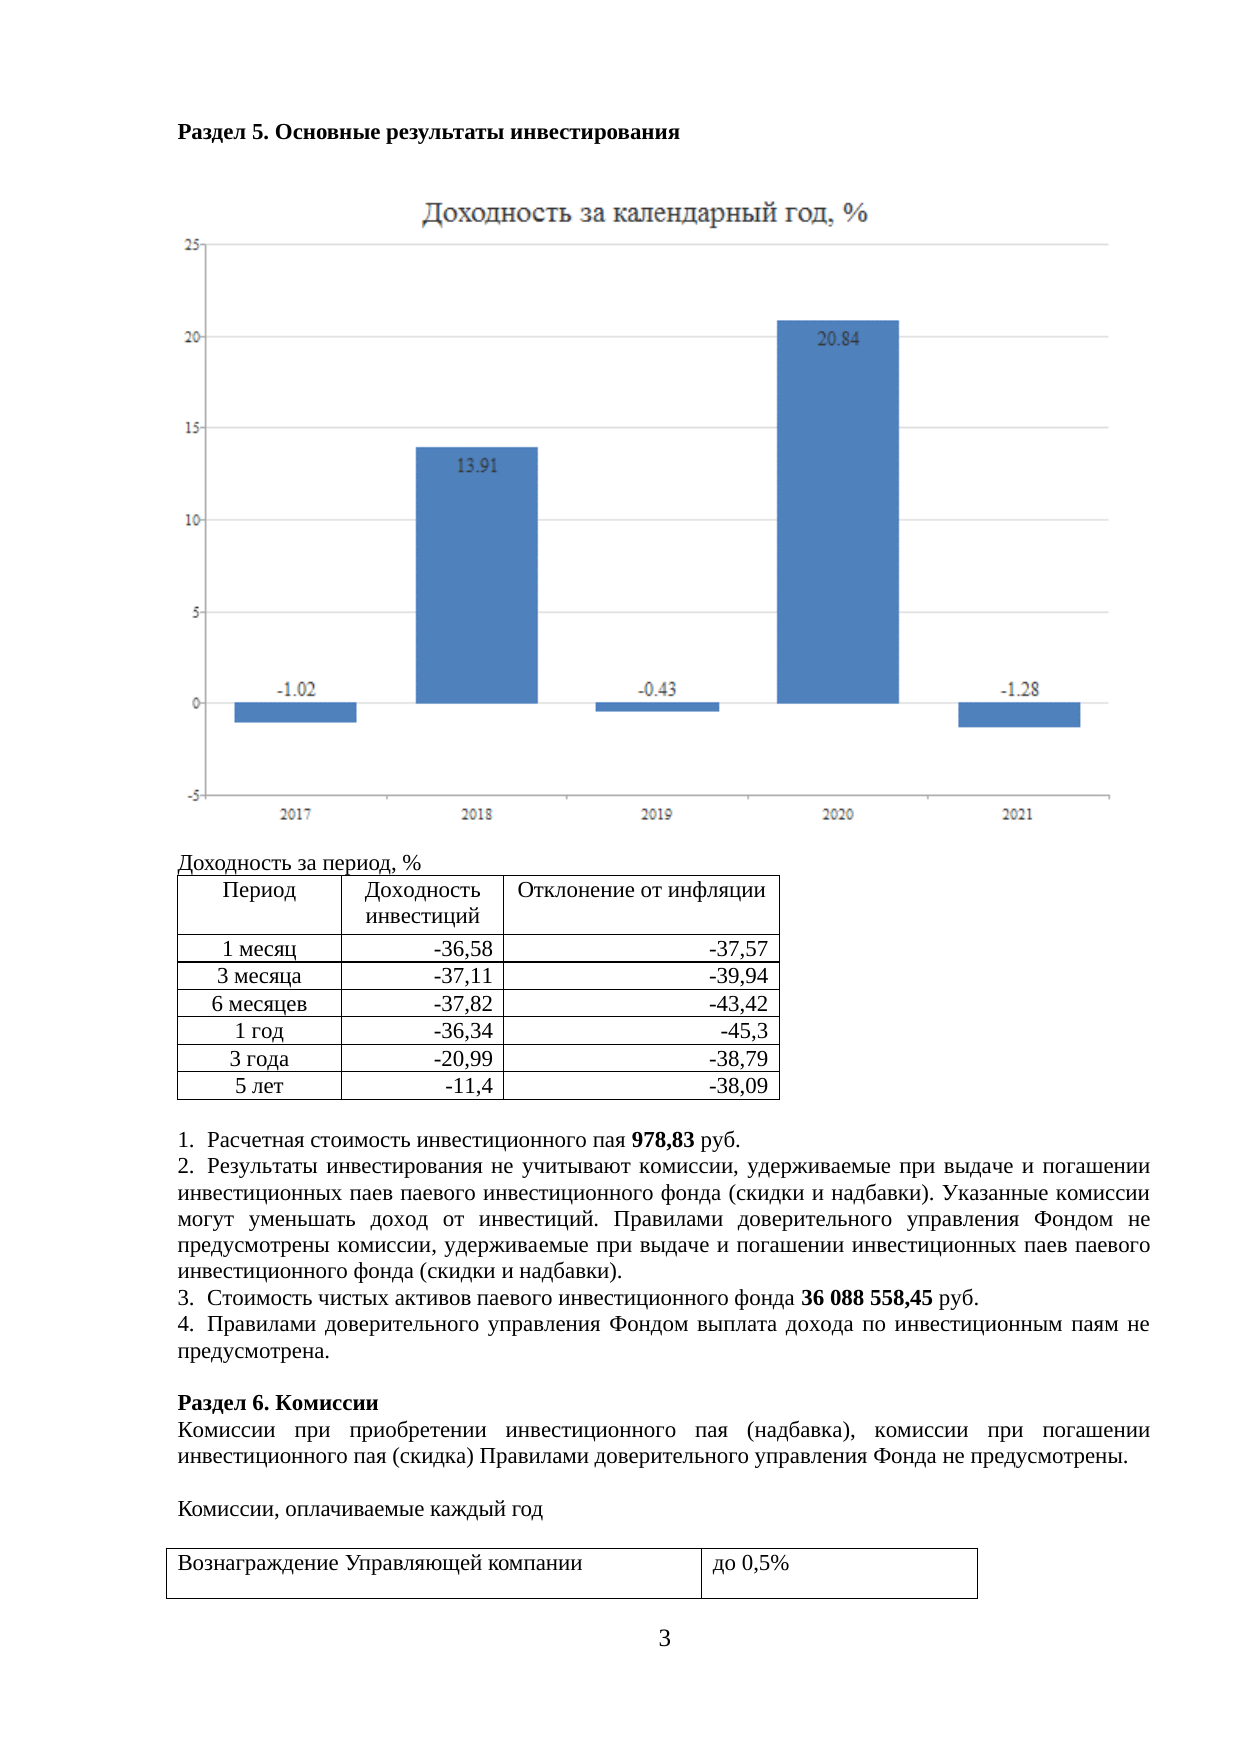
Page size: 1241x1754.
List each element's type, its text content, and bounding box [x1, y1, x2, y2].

table_cell -45,3 [504, 1017, 779, 1044]
table_header Период [178, 876, 341, 934]
list Правилами доверительного управления Фондом выплата дохода по инвестиционным паям не предусмотрена. [177, 1310, 1152, 1363]
table_cell 3 месяца [178, 963, 341, 989]
text Комиссии, оплачиваемые каждый год [177, 1495, 1152, 1521]
table_cell -38,09 [504, 1072, 779, 1098]
list Стоимость чистых активов паевого инвестиционного фонда 36 088 558,45 руб. [177, 1284, 1152, 1310]
table_cell 3 года [178, 1045, 341, 1071]
table_cell -11,4 [342, 1072, 503, 1098]
table_cell -39,94 [504, 963, 779, 989]
table_header Доходность инвестиций [342, 876, 503, 934]
table_cell -37,82 [342, 990, 503, 1016]
table_header Отклонение от инфляции [504, 876, 779, 934]
table_cell 6 месяцев [178, 990, 341, 1016]
text Раздел 6. Комиссии [177, 1389, 1152, 1416]
text Доходность за период, % [177, 848, 1152, 875]
text Комиссии при приобретении инвестиционного пая (надбавка), комиссии при погашении инвестиционного пая (скидка) Правилами доверительного управления Фонда не предусмотрены. [177, 1416, 1152, 1468]
table_cell -36,34 [342, 1017, 503, 1044]
table_cell 1 месяц [178, 935, 341, 961]
text Раздел 5. Основные результаты инвестирования [177, 118, 1152, 144]
list Результаты инвестирования не учитывают комиссии, удерживаемые при выдаче и погашении инвестиционных паев паевого инвестиционного фонда (скидки и надбавки). Указанные комиссии могут уменьшать доход от инвестиций. Правилами доверительного управления Фондом не предусмотрены комиссии, удерживаемые при выдаче и погашении инвестиционных паев паевого инвестиционного фонда (скидки и надбавки). [177, 1152, 1152, 1284]
picture [177, 197, 1115, 823]
table_cell -37,11 [342, 963, 503, 989]
list Расчетная стоимость инвестиционного пая 978,83 руб. [177, 1126, 1152, 1152]
table_header до 0,5% [702, 1549, 977, 1597]
table_cell 5 лет [178, 1072, 341, 1098]
table_cell -43,42 [504, 990, 779, 1016]
table_cell -36,58 [342, 935, 503, 961]
table_header Вознаграждение Управляющей компании [167, 1549, 701, 1597]
table_cell -37,57 [504, 935, 779, 961]
table_cell -20,99 [342, 1045, 503, 1071]
table_cell -38,79 [504, 1045, 779, 1071]
table_cell 1 год [178, 1017, 341, 1044]
